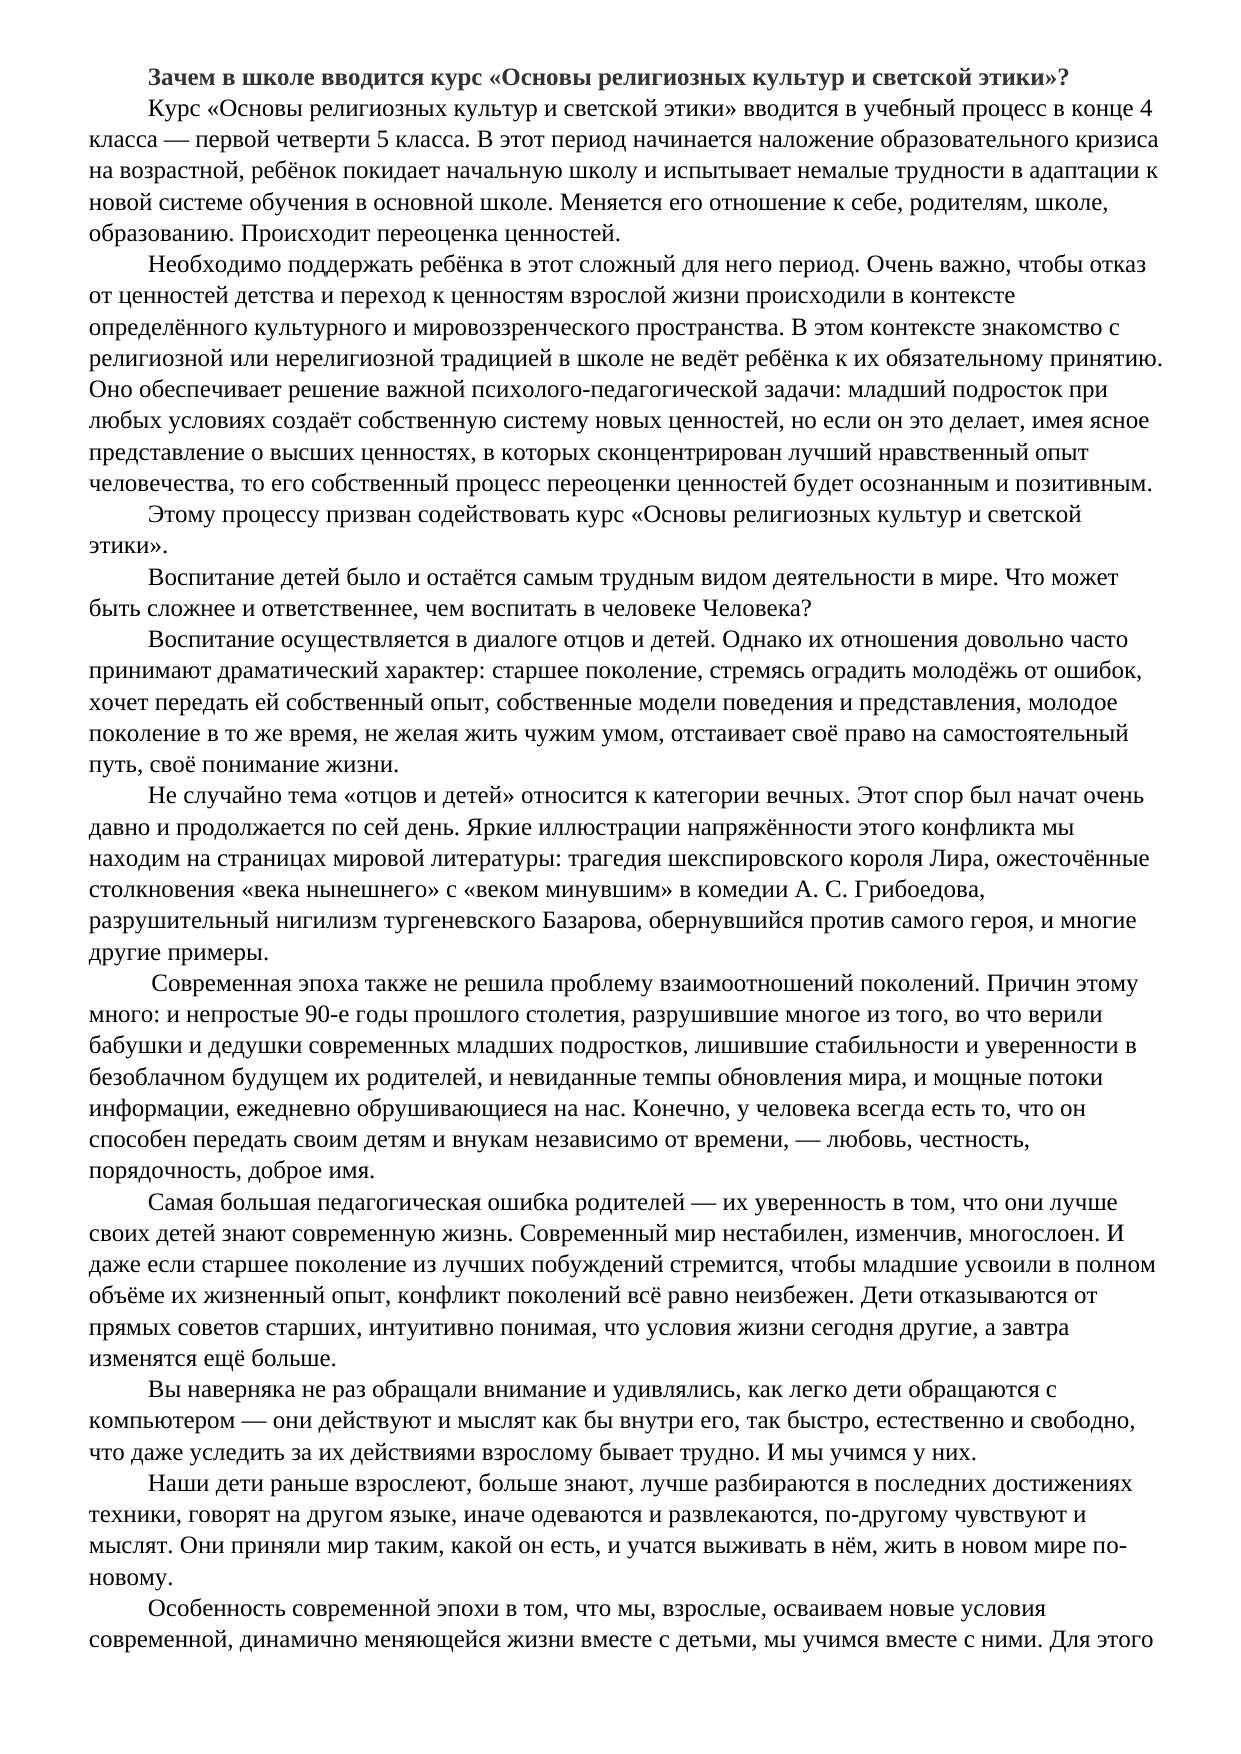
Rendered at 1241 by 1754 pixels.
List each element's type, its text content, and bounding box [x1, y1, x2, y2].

text Не случайно тема «отцов и детей» относится к категории вечных. Этот спор был начат очень давно и продолжается по сей день. Яркие иллюстрации напряжённости этого конфликта мы находим на страницах мировой литературы: трагедия шекспировского короля Лира, ожесточённые столкновения «века нынешнего» с «веком минувшим» в комедии А. С. Грибоедова, разрушительный нигилизм тургеневского Базарова, обернувшийся против самого героя, и многие другие примеры. Современная эпоха также не решила проблему взаимоотношений поколений. Причин этому много: и непростые 90-е годы прошлого столетия, разрушившие многое из того, во что верили бабушки и дедушки современных младших подростков, лишившие стабильности и уверенности в безоблачном будущем их родителей, и невиданные темпы обновления мира, и мощные потоки информации, ежедневно обрушивающиеся на нас. Конечно, у человека всегда есть то, что он способен передать своим детям и внукам независимо от времени, — любовь, честность, порядочность, доброе имя. [89, 778, 1167, 1184]
text Воспитание детей было и остаётся самым трудным видом деятельности в мире. Что может быть сложнее и ответственнее, чем воспитать в человеке Человека? [89, 559, 1167, 622]
text Самая большая педагогическая ошибка родителей — их уверенность в том, что они лучше своих детей знают современную жизнь. Современный мир нестабилен, изменчив, многослоен. И даже если старшее поколение из лучших побуждений стремится, чтобы младшие усвоили в полном объёме их жизненный опыт, конфликт поколений всё равно неизбежен. Дети отказываются от прямых советов старших, интуитивно понимая, что условия жизни сегодня другие, а завтра изменятся ещё больше. [89, 1184, 1167, 1372]
text Этому процессу призван содействовать курс «Основы религиозных культур и светской этики». [89, 497, 1167, 559]
text Зачем в школе вводится курс «Основы религиозных культур и светской этики»? [89, 59, 1167, 90]
text Наши дети раньше взрослеют, больше знают, лучше разбираются в последних достижениях техники, говорят на другом языке, иначе одеваются и развлекаются, по-другому чувствуют и мыслят. Они приняли мир таким, какой он есть, и учатся выживать в нём, жить в новом мире по-новому. [89, 1465, 1167, 1590]
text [89, 1590, 1167, 1653]
text Необходимо поддержать ребёнка в этот сложный для него период. Очень важно, чтобы отказ от ценностей детства и переход к ценностям взрослой жизни происходили в контексте определённого культурного и мировоззренческого пространства. В этом контексте знакомство с религиозной или нерелигиозной традицией в школе не ведёт ребёнка к их обязательному принятию. Оно обеспечивает решение важной психолого-педагогической задачи: младший подросток при любых условиях создаёт собственную систему новых ценностей, но если он это делает, имея ясное представление о высших ценностях, в которых сконцентрирован лучший нравственный опыт человечества, то его собственный процесс переоценки ценностей будет осознанным и позитивным. [89, 247, 1167, 497]
text Курс «Основы религиозных культур и светской этики» вводится в учебный процесс в конце 4 класса — первой четверти 5 класса. В этот период начинается наложение образовательного кризиса на возрастной, ребёнок покидает начальную школу и испытывает немалые трудности в адаптации к новой системе обучения в основной школе. Меняется его отношение к себе, родителям, школе, образованию. Происходит переоценка ценностей. [89, 90, 1167, 247]
text Воспитание осуществляется в диалоге отцов и детей. Однако их отношения довольно часто принимают драматический характер: старшее поколение, стремясь оградить молодёжь от ошибок, хочет передать ей собственный опыт, собственные модели поведения и представления, молодое поколение в то же время, не желая жить чужим умом, отстаивает своё право на самостоятельный путь, своё понимание жизни. [89, 622, 1167, 778]
text Вы наверняка не раз обращали внимание и удивлялись, как легко дети обращаются с компьютером — они действуют и мыслят как бы внутри его, так быстро, естественно и свободно, что даже уследить за их действиями взрослому бывает трудно. И мы учимся у них. [89, 1372, 1167, 1465]
